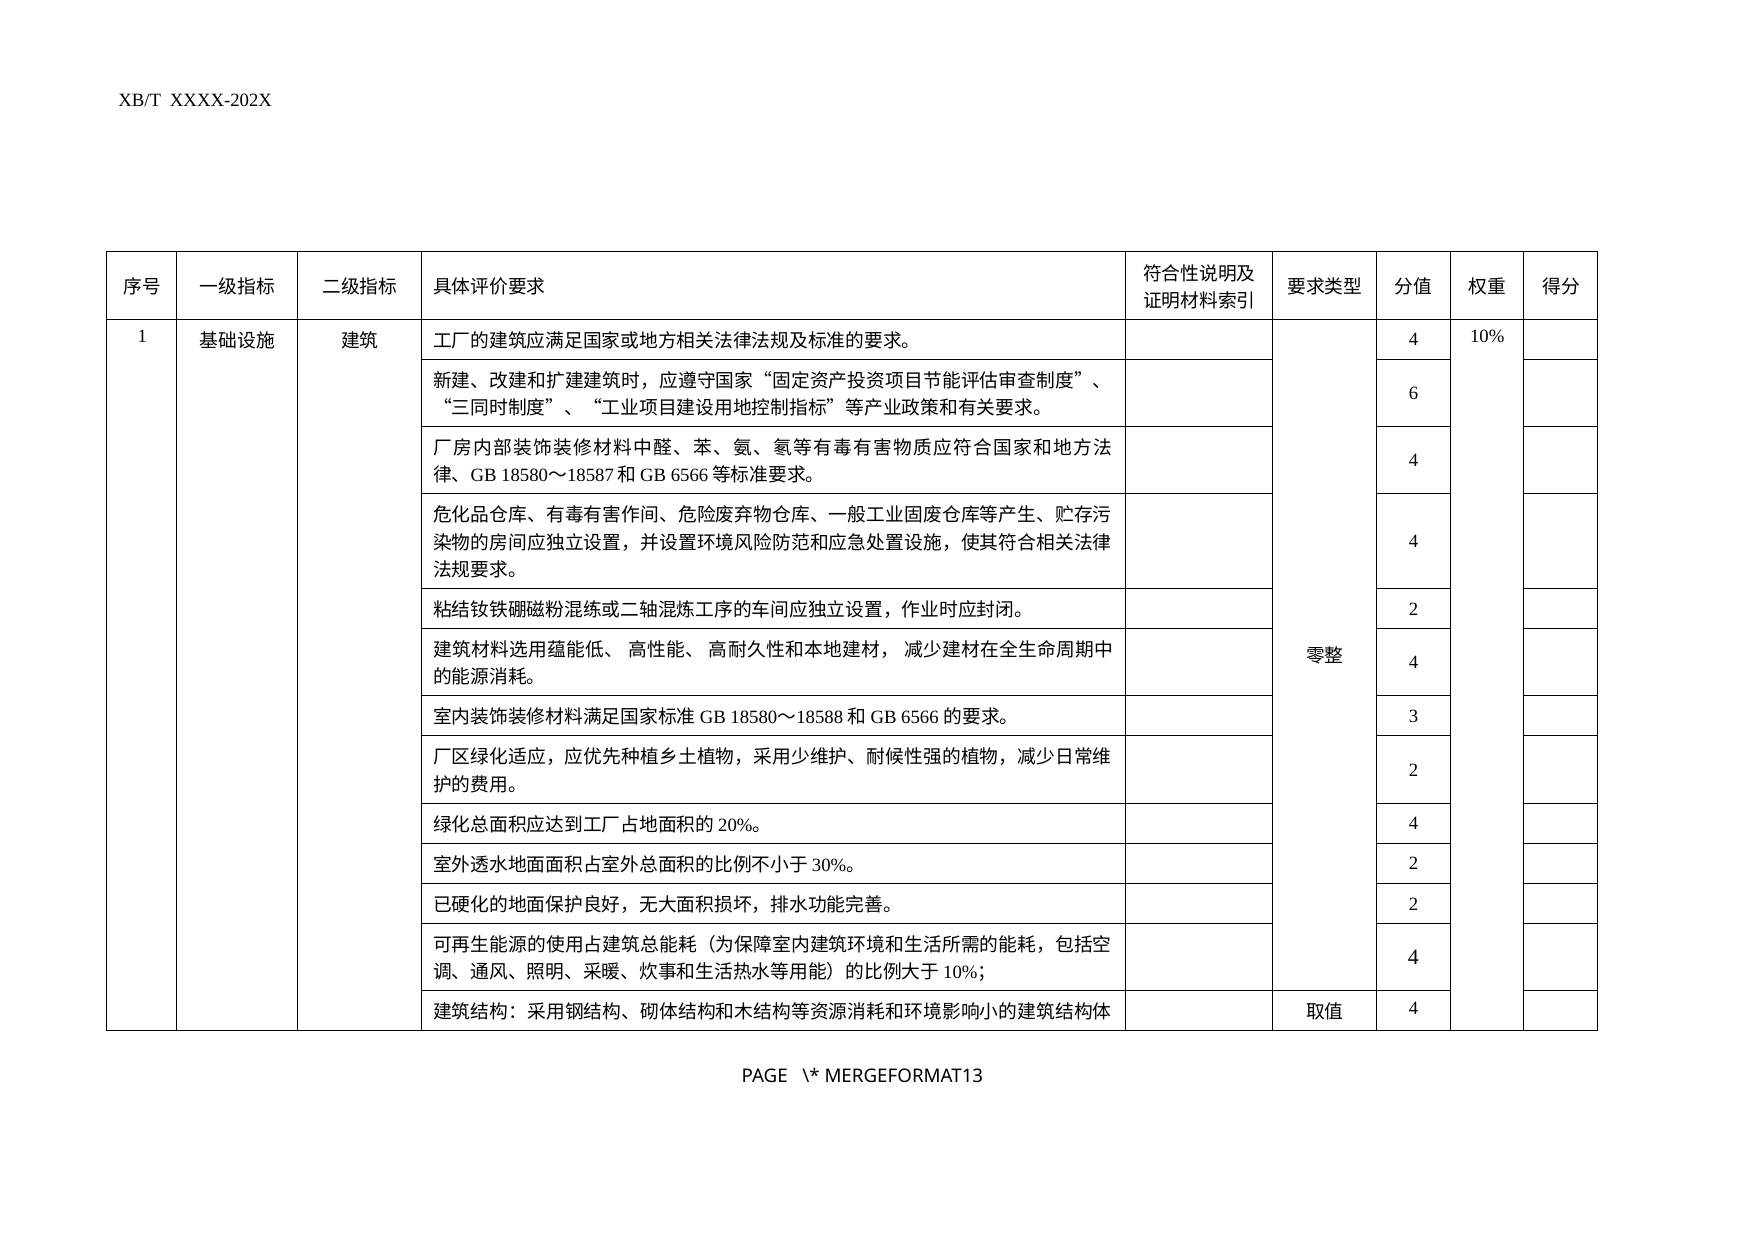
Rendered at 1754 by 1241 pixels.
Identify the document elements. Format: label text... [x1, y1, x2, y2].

table_header 权重 [1451, 252, 1523, 318]
table_cell [1126, 427, 1272, 493]
table_cell 室内装饰装修材料满足国家标准 GB 18580～18588 和 GB 6566 的要求。 [422, 696, 1125, 735]
table_cell [1126, 589, 1272, 628]
table_cell [1524, 629, 1597, 695]
table_cell 零整 [1273, 320, 1376, 990]
table_cell [1126, 844, 1272, 883]
table_cell 厂房内部装饰装修材料中醛、苯、氨、氡等有毒有害物质应符合国家和地方法律、GB 18580～18587和GB 6566等标准要求。 [422, 427, 1125, 493]
table_header 分值 [1377, 252, 1450, 318]
table_cell 6 [1377, 360, 1450, 426]
table_cell 建筑材料选用蕴能低、 高性能、 高耐久性和本地建材， 减少建材在全生命周期中的能源消耗。 [422, 629, 1125, 695]
table_cell 2 [1377, 736, 1450, 802]
table_header 二级指标 [298, 252, 421, 318]
table_cell [1524, 736, 1597, 802]
table_header 具体评价要求 [422, 252, 1125, 318]
table_cell 厂区绿化适应，应优先种植乡土植物，采用少维护、耐候性强的植物，减少日常维护的费用。 [422, 736, 1125, 802]
table_cell [1524, 991, 1597, 1030]
table_cell [1524, 494, 1597, 588]
table_cell 10% [1451, 320, 1523, 1030]
table_cell 2 [1377, 884, 1450, 923]
table_cell [1126, 629, 1272, 695]
table_cell 室外透水地面面积占室外总面积的比例不小于30%。 [422, 844, 1125, 883]
table_cell [1126, 736, 1272, 802]
table_cell [1126, 320, 1272, 358]
table_cell 1 [107, 320, 176, 1030]
table_cell 4 [1377, 991, 1450, 1030]
table_cell [1524, 804, 1597, 842]
table_cell 可再生能源的使用占建筑总能耗（为保障室内建筑环境和生活所需的能耗，包括空调、通风、照明、采暖、炊事和生活热水等用能）的比例大于10%； [422, 924, 1125, 990]
table_cell 粘结钕铁硼磁粉混练或二轴混炼工序的车间应独立设置，作业时应封闭。 [422, 589, 1125, 628]
table_cell [1524, 844, 1597, 883]
table_cell [1126, 991, 1272, 1030]
table_cell 建筑 [298, 320, 421, 1030]
table_cell [1524, 320, 1597, 358]
table_cell [1524, 589, 1597, 628]
table_header 序号 [107, 252, 176, 318]
table_cell 工厂的建筑应满足国家或地方相关法律法规及标准的要求。 [422, 320, 1125, 358]
table_cell 4 [1377, 320, 1450, 358]
table_cell 绿化总面积应达到工厂占地面积的20%。 [422, 804, 1125, 842]
table_cell [1126, 360, 1272, 426]
table_header 要求类型 [1273, 252, 1376, 318]
table_header 一级指标 [177, 252, 297, 318]
table_cell [1524, 924, 1597, 990]
table_cell [1126, 494, 1272, 588]
table_cell 建筑结构：采用钢结构、砌体结构和木结构等资源消耗和环境影响小的建筑结构体系。见附录B.1。 [422, 991, 1125, 1030]
table_cell 4 [1377, 494, 1450, 588]
table_cell 4 [1377, 804, 1450, 842]
table_cell [1126, 884, 1272, 923]
table_cell 4 [1377, 427, 1450, 493]
table_cell 3 [1377, 696, 1450, 735]
table_cell [1524, 884, 1597, 923]
table_cell [1126, 696, 1272, 735]
table_cell [1524, 360, 1597, 426]
table_header 得分 [1524, 252, 1597, 318]
table_cell 基础设施 [177, 320, 297, 1030]
table_cell 2 [1377, 844, 1450, 883]
table_cell [1524, 696, 1597, 735]
table_cell 4 [1377, 924, 1450, 990]
table_cell 2 [1377, 589, 1450, 628]
table_cell 已硬化的地面保护良好，无大面积损坏，排水功能完善。 [422, 884, 1125, 923]
table_cell [1126, 804, 1272, 842]
table_cell 新建、改建和扩建建筑时，应遵守国家“固定资产投资项目节能评估审查制度”、“三同时制度”、“工业项目建设用地控制指标”等产业政策和有关要求。 [422, 360, 1125, 426]
table_cell 危化品仓库、有毒有害作间、危险废弃物仓库、一般工业固废仓库等产生、贮存污染物的房间应独立设置，并设置环境风险防范和应急处置设施，使其符合相关法律法规要求。 [422, 494, 1125, 588]
table_cell 取值 [1273, 991, 1376, 1030]
table_cell [1126, 924, 1272, 990]
table_cell 4 [1377, 629, 1450, 695]
table_header 符合性说明及证明材料索引 [1126, 252, 1272, 318]
table_cell [1524, 427, 1597, 493]
